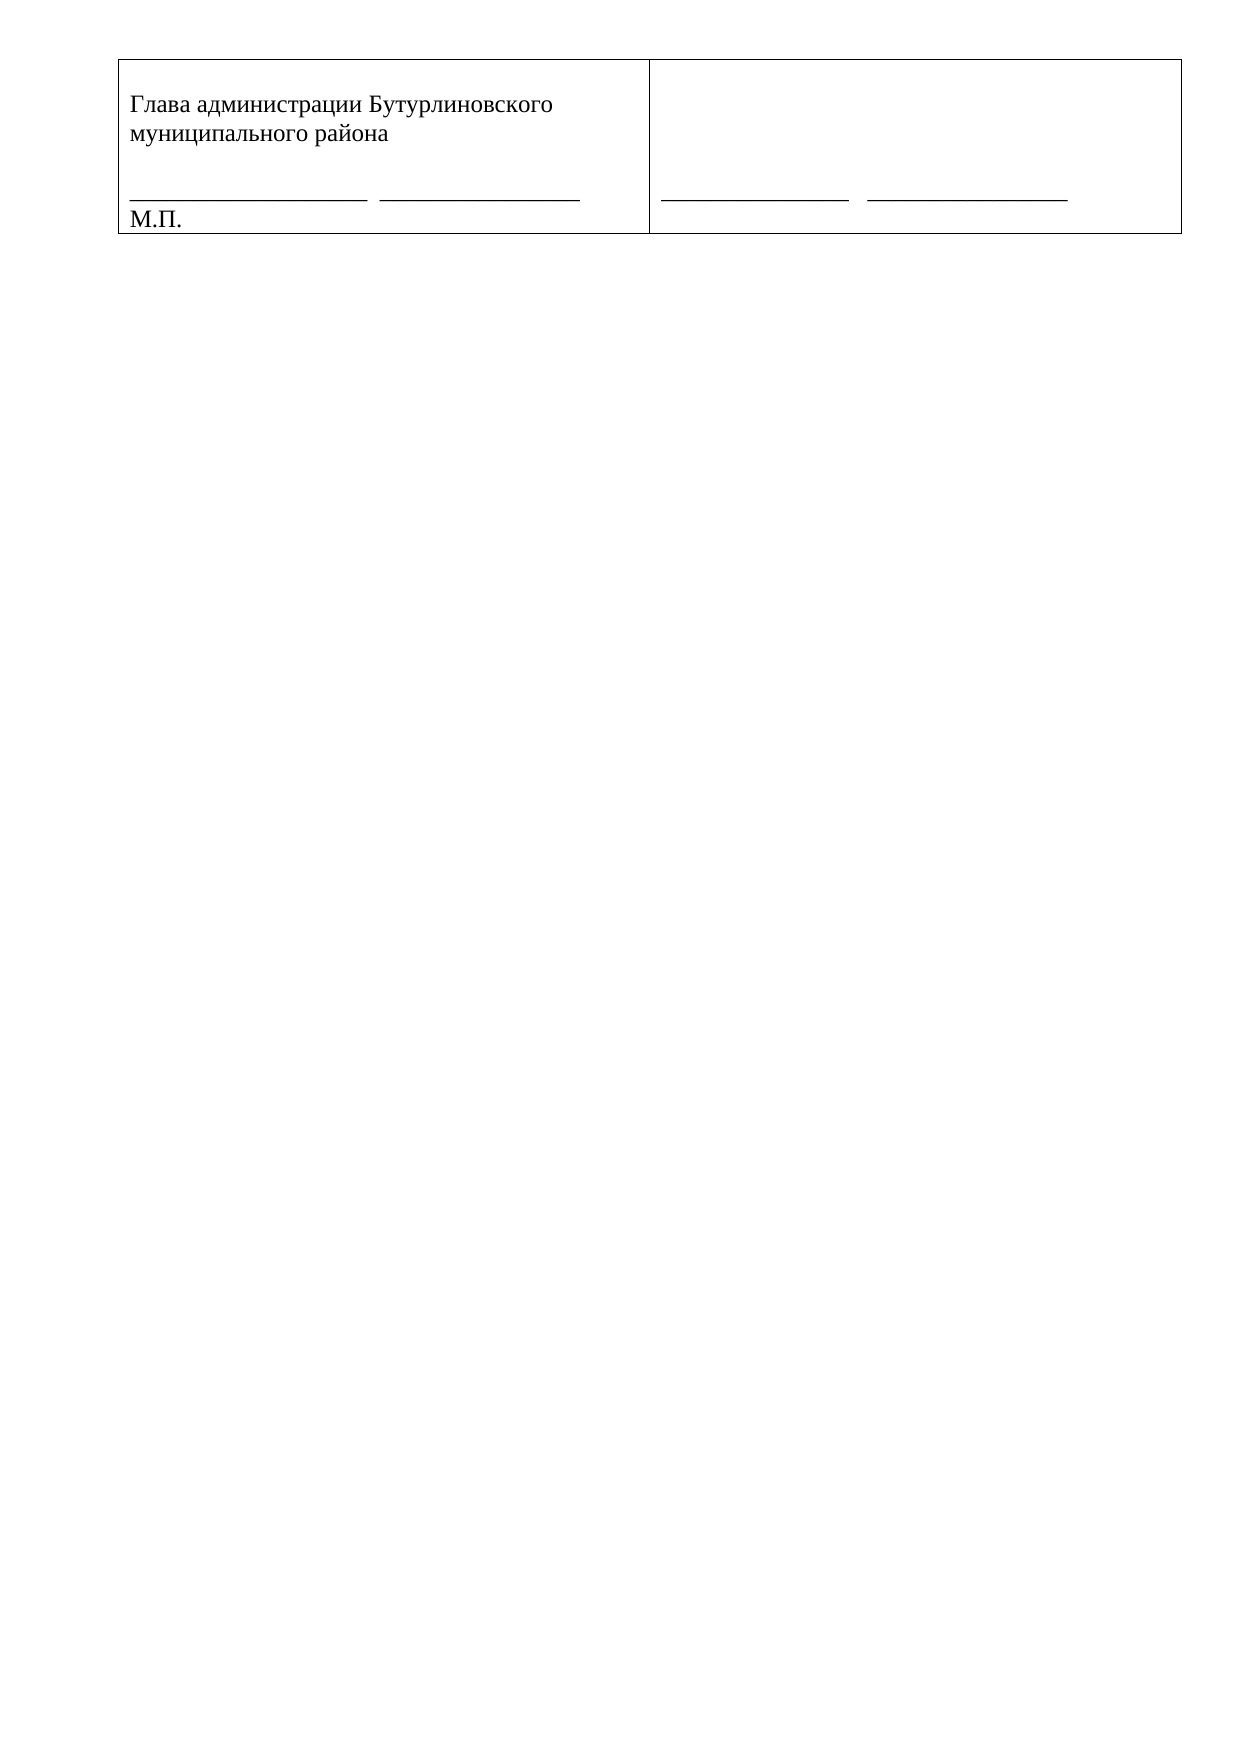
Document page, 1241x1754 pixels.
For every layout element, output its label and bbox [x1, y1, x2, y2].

table_header [650, 60, 1181, 233]
table_header [119, 60, 649, 233]
